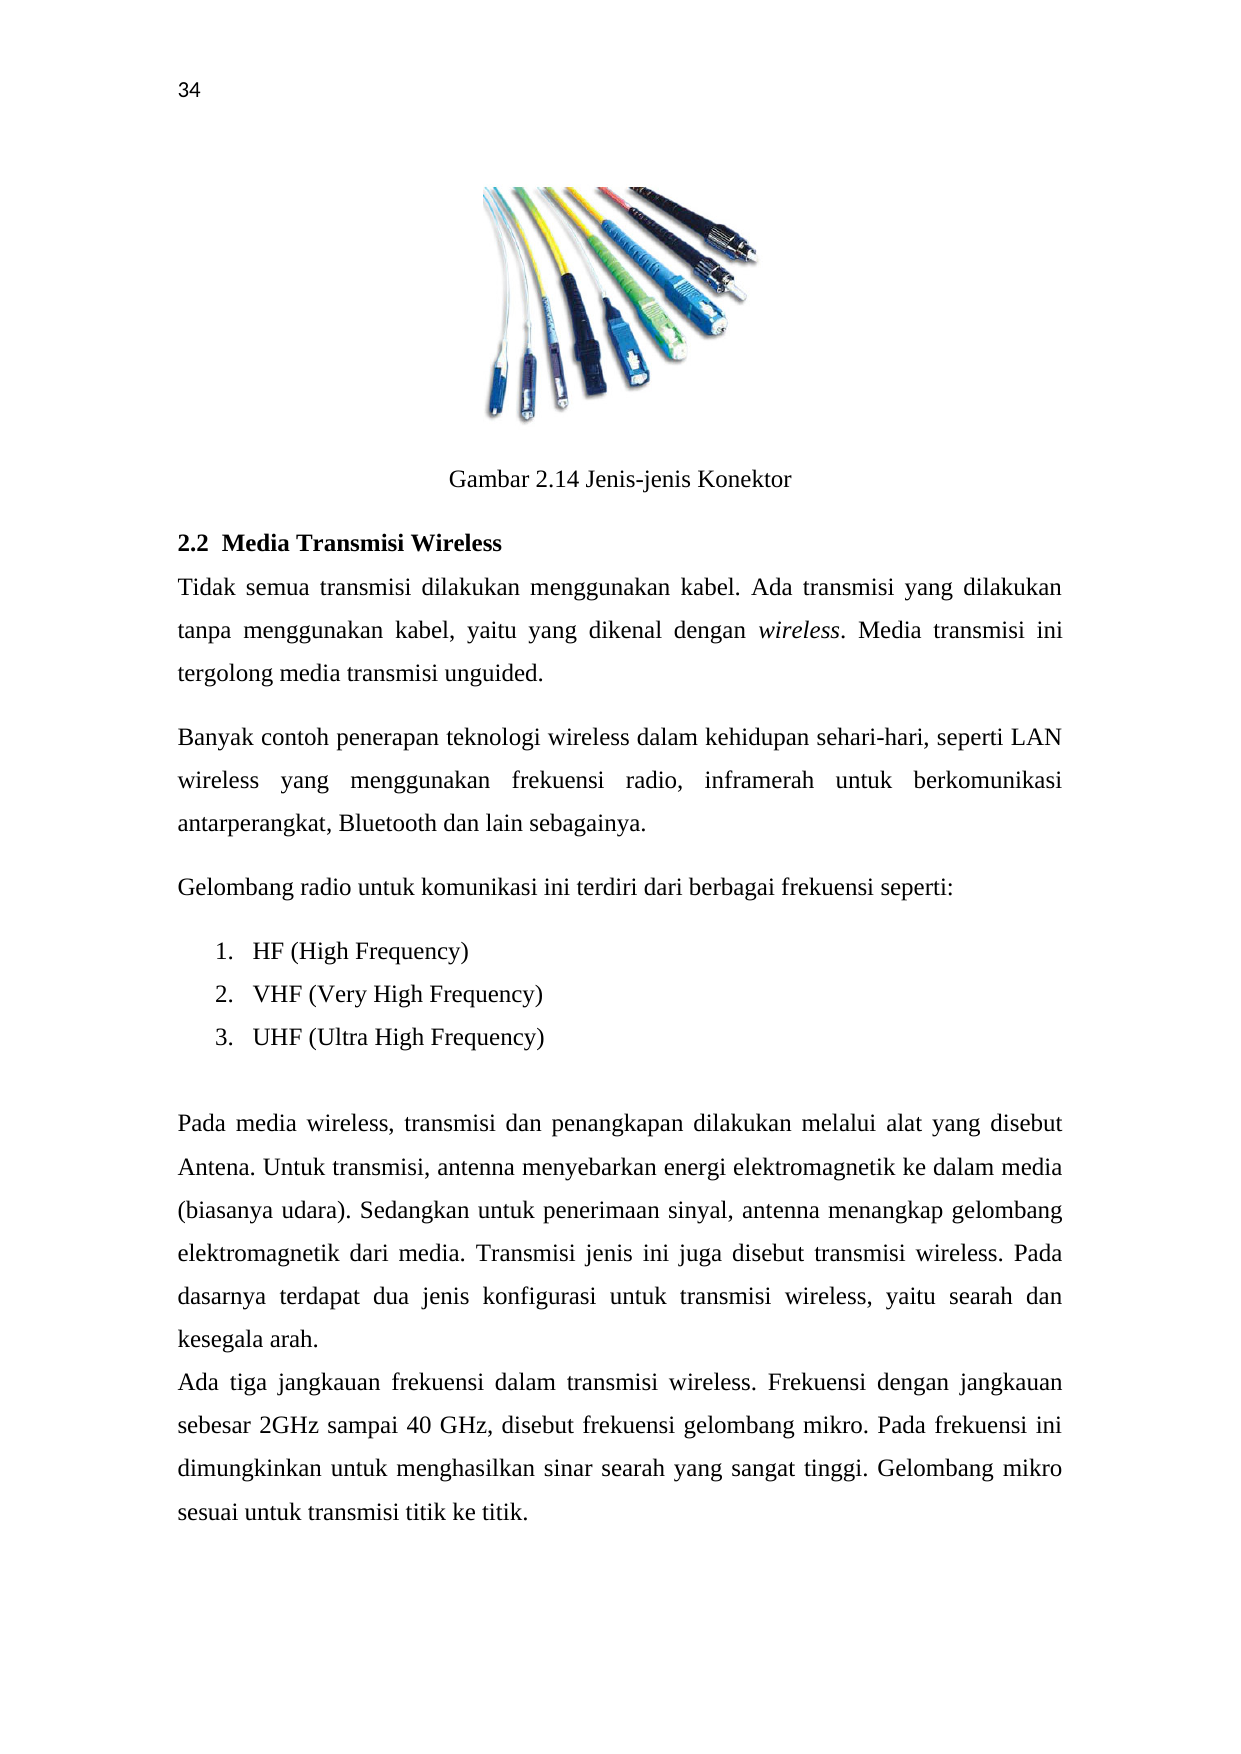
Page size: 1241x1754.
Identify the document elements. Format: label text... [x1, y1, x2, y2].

list Pada media wireless, transmisi dan penangkapan dilakukan melalui alat yang disebut Antena. Untuk transmisi, antenna menyebarkan energi elektromagnetik ke dalam media (biasanya udara). Sedangkan untuk penerimaan sinyal, antenna menangkap gelombang elektromagnetik dari media. Transmisi jenis ini juga disebut transmisi wireless. Pada dasarnya terdapat dua jenis konfigurasi untuk transmisi wireless, yaitu searah dan kesegala arah. [177, 1108, 1063, 1353]
list UHF (Ultra High Frequency) [215, 1022, 1063, 1051]
list HF (High Frequency) [215, 936, 1063, 965]
text Gambar 2.14 Jenis-jenis Konektor [177, 464, 1063, 493]
subtitle Media Transmisi Wireless [177, 528, 1063, 557]
text Tidak semua transmisi dilakukan menggunakan kabel. Ada transmisi yang dilakukan tanpa menggunakan kabel, yaitu yang dikenal dengan wireless. Media transmisi ini tergolong media transmisi unguided. [177, 572, 1063, 687]
text Banyak contoh penerapan teknologi wireless dalam kehidupan sehari-hari, seperti LAN wireless yang menggunakan frekuensi radio, inframerah untuk berkomunikasi antarperangkat, Bluetooth dan lain sebagainya. [177, 722, 1063, 837]
list Ada tiga jangkauan frekuensi dalam transmisi wireless. Frekuensi dengan jangkauan sebesar 2GHz sampai 40 GHz, disebut frekuensi gelombang mikro. Pada frekuensi ini dimungkinkan untuk menghasilkan sinar searah yang sangat tinggi. Gelombang mikro sesuai untuk transmisi titik ke titik. [177, 1367, 1063, 1525]
text Gelombang radio untuk komunikasi ini terdiri dari berbagai frekuensi seperti: [177, 872, 1063, 901]
picture [476, 177, 764, 430]
list VHF (Very High Frequency) [215, 979, 1063, 1008]
